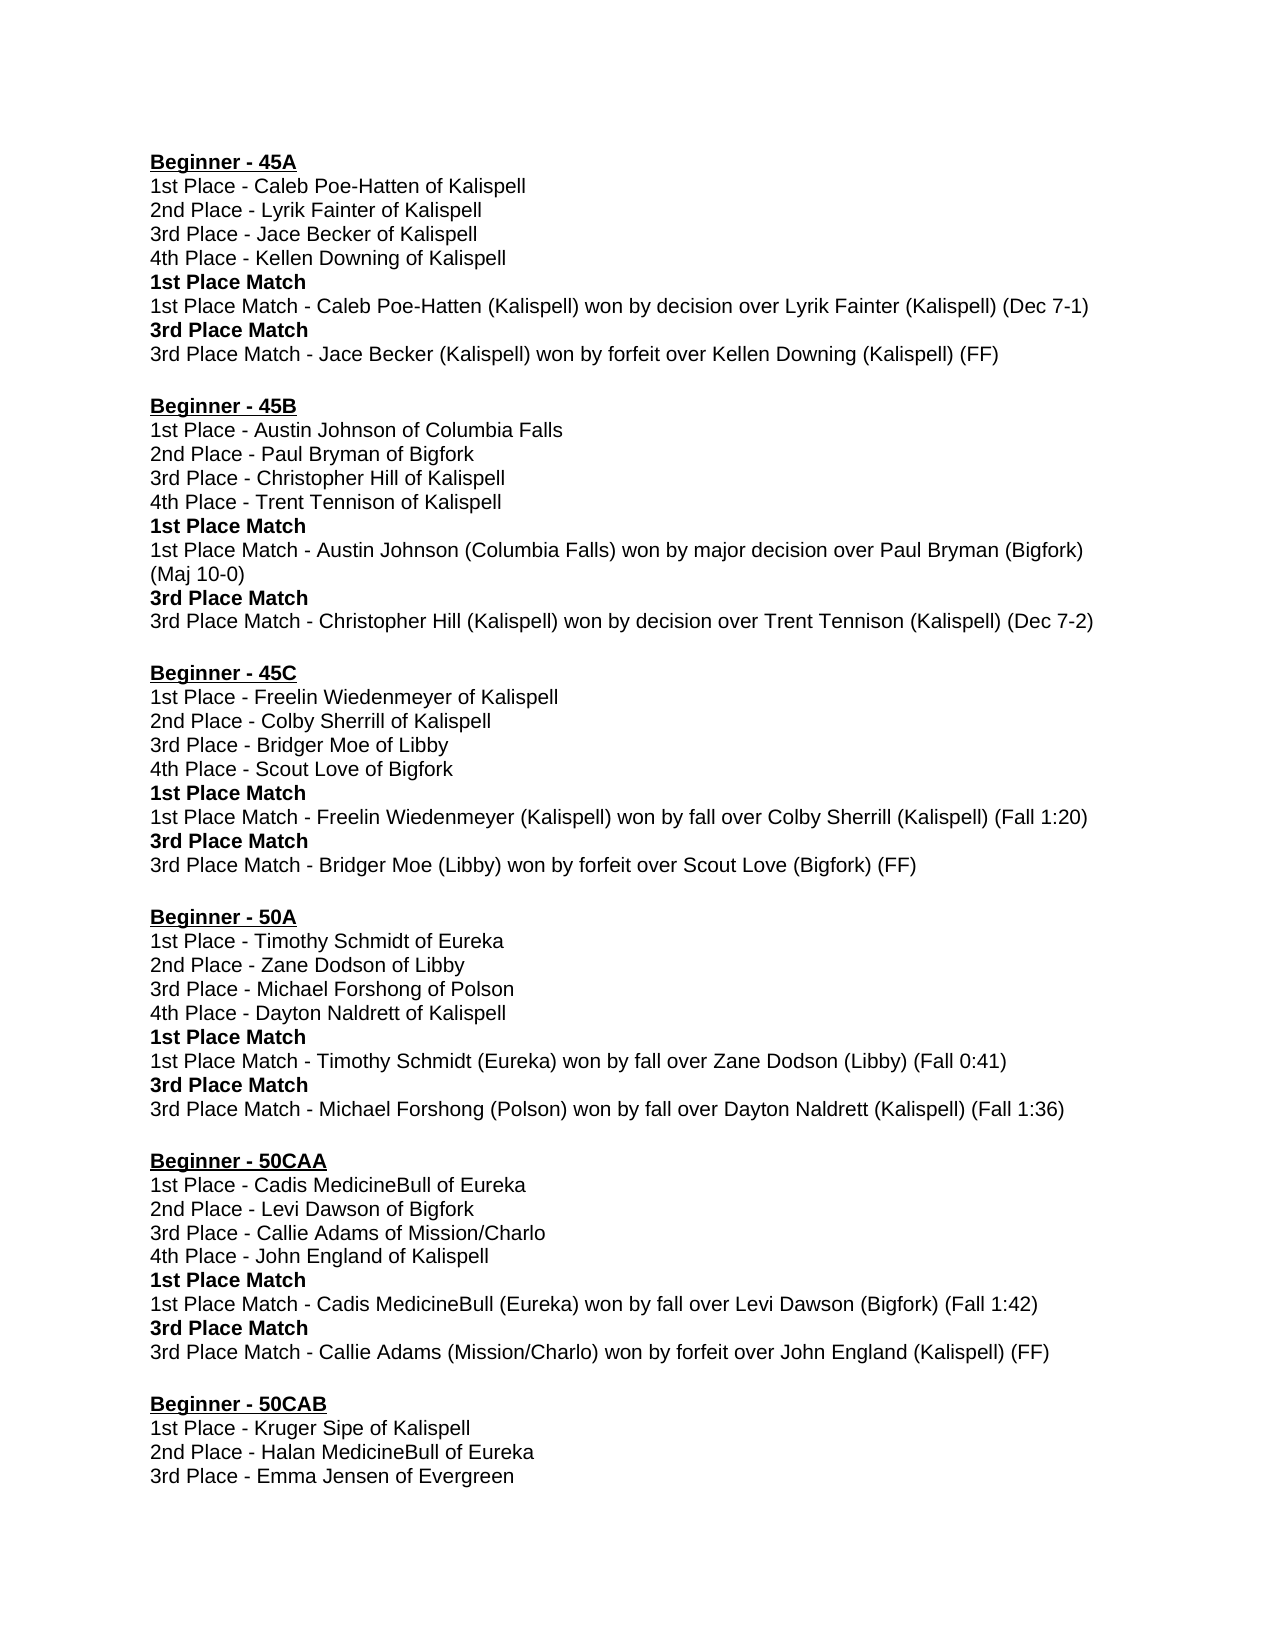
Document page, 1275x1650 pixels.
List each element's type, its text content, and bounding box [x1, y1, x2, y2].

text Beginner - 45B 1st Place - Austin Johnson of Columbia Falls 2nd Place - Paul Bryman of Bigfork 3rd Place - Christopher Hill of Kalispell 4th Place - Trent Tennison of Kalispell 1st Place Match 1st Place Match - Austin Johnson (Columbia Falls) won by major decision over Paul Bryman (Bigfork) (Maj 10-0) 3rd Place Match 3rd Place Match - Christopher Hill (Kalispell) won by decision over Trent Tennison (Kalispell) (Dec 7-2) [150, 394, 1125, 661]
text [150, 1392, 1125, 1488]
text Beginner - 45C 1st Place - Freelin Wiedenmeyer of Kalispell 2nd Place - Colby Sherrill of Kalispell 3rd Place - Bridger Moe of Libby 4th Place - Scout Love of Bigfork 1st Place Match 1st Place Match - Freelin Wiedenmeyer (Kalispell) won by fall over Colby Sherrill (Kalispell) (Fall 1:20) 3rd Place Match 3rd Place Match - Bridger Moe (Libby) won by forfeit over Scout Love (Bigfork) (FF) [150, 661, 1125, 905]
text Beginner - 45A 1st Place - Caleb Poe-Hatten of Kalispell 2nd Place - Lyrik Fainter of Kalispell 3rd Place - Jace Becker of Kalispell 4th Place - Kellen Downing of Kalispell 1st Place Match 1st Place Match - Caleb Poe-Hatten (Kalispell) won by decision over Lyrik Fainter (Kalispell) (Dec 7-1) 3rd Place Match 3rd Place Match - Jace Becker (Kalispell) won by forfeit over Kellen Downing (Kalispell) (FF) [150, 150, 1125, 394]
text Beginner - 50A 1st Place - Timothy Schmidt of Eureka 2nd Place - Zane Dodson of Libby 3rd Place - Michael Forshong of Polson 4th Place - Dayton Naldrett of Kalispell 1st Place Match 1st Place Match - Timothy Schmidt (Eureka) won by fall over Zane Dodson (Libby) (Fall 0:41) 3rd Place Match 3rd Place Match - Michael Forshong (Polson) won by fall over Dayton Naldrett (Kalispell) (Fall 1:36) [150, 905, 1125, 1148]
text Beginner - 50CAA 1st Place - Cadis MedicineBull of Eureka 2nd Place - Levi Dawson of Bigfork 3rd Place - Callie Adams of Mission/Charlo 4th Place - John England of Kalispell 1st Place Match 1st Place Match - Cadis MedicineBull (Eureka) won by fall over Levi Dawson (Bigfork) (Fall 1:42) 3rd Place Match 3rd Place Match - Callie Adams (Mission/Charlo) won by forfeit over John England (Kalispell) (FF) [150, 1148, 1125, 1392]
